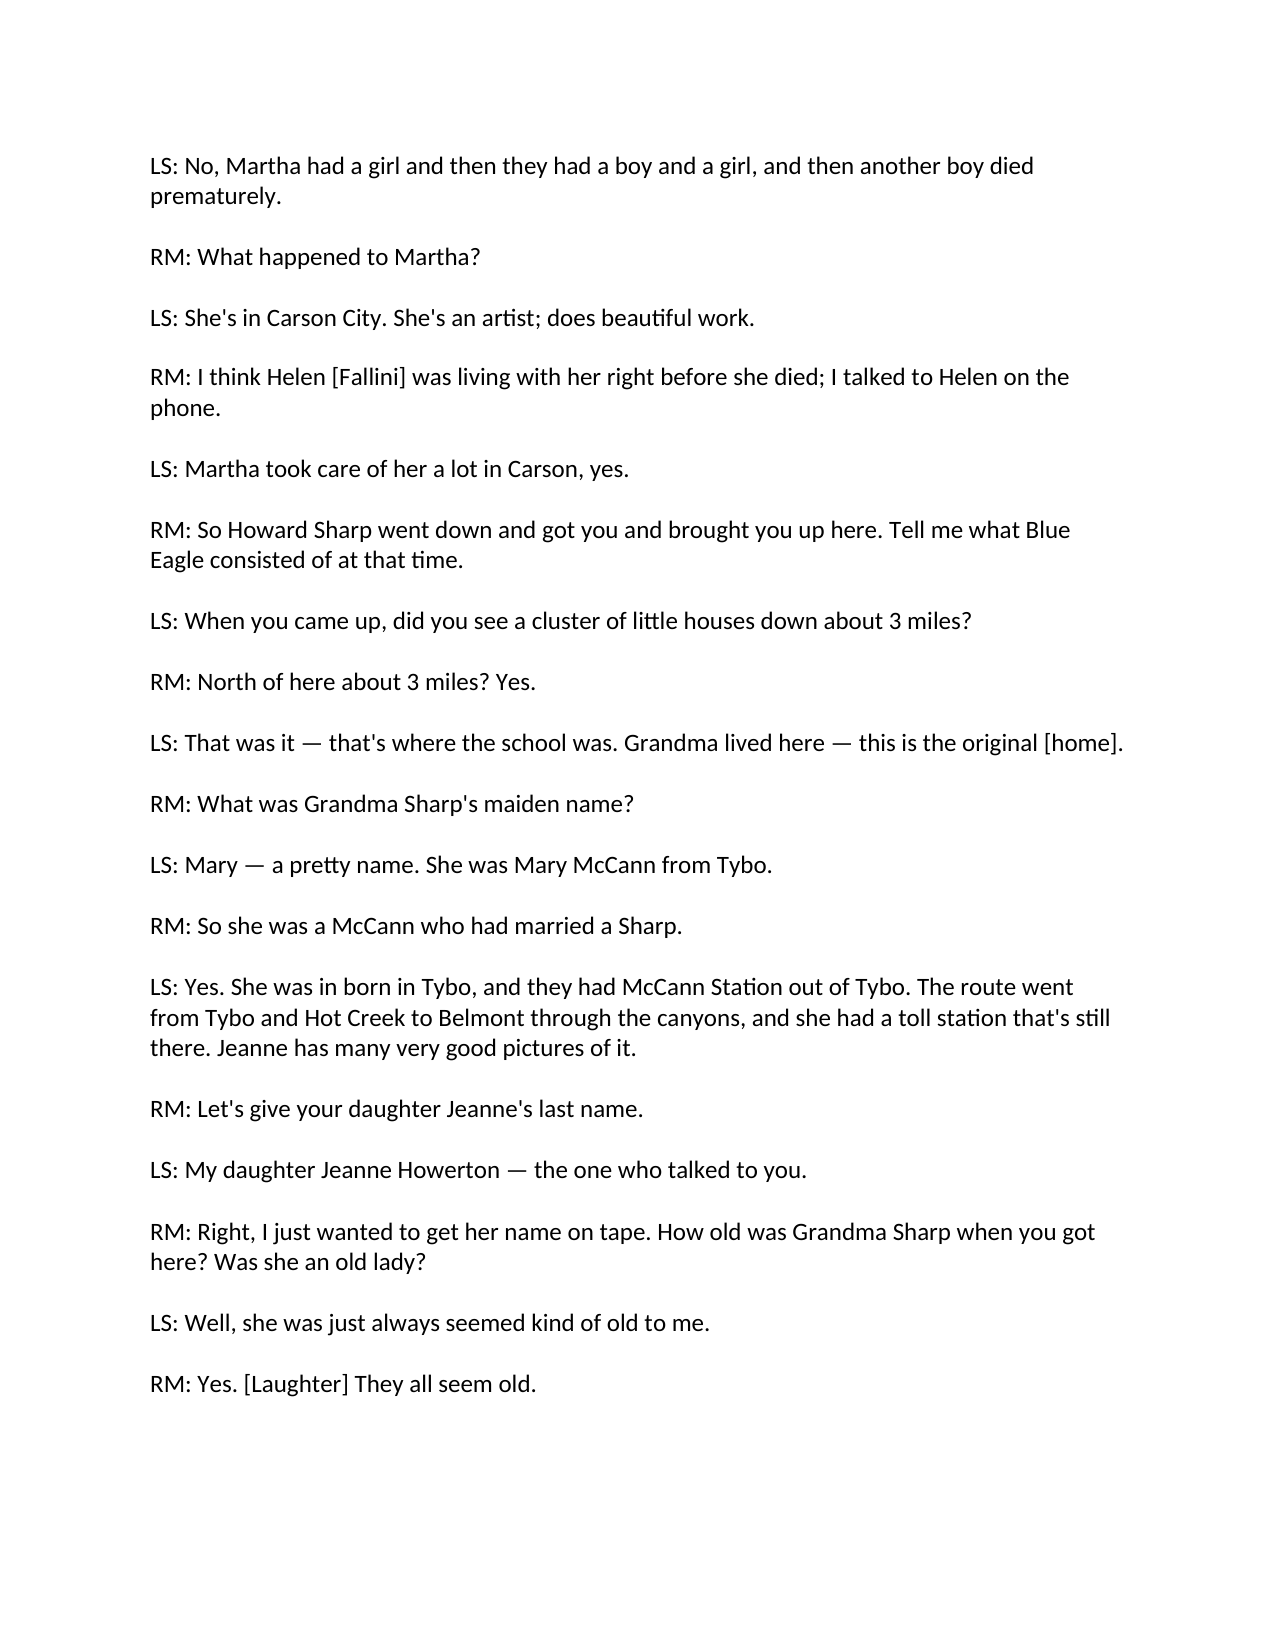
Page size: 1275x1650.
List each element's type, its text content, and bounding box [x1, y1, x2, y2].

text RM: Yes. [Laughter] They all seem old. [150, 1368, 1125, 1399]
text LS: Yes. She was in born in Tybo, and they had McCann Station out of Tybo. The route went from Tybo and Hot Creek to Belmont through the canyons, and she had a toll station that's still there. Jeanne has many very good pictures of it. [150, 972, 1125, 1063]
text LS: Martha took care of her a lot in Carson, yes. [150, 453, 1125, 483]
text RM: So Howard Sharp went down and got you and brought you up here. Tell me what Blue Eagle consisted of at that time. [150, 514, 1125, 575]
text RM: Let's give your daughter Jeanne's last name. [150, 1094, 1125, 1124]
text LS: That was it — that's where the school was. Grandma lived here — this is the original [home]. [150, 727, 1125, 758]
text LS: She's in Carson City. She's an artist; does beautiful work. [150, 303, 1125, 333]
text RM: Right, I just wanted to get her name on tape. How old was Grandma Sharp when you got here? Was she an old lady? [150, 1216, 1125, 1277]
text RM: What was Grandma Sharp's maiden name? [150, 788, 1125, 819]
text LS: When you came up, did you see a cluster of little houses down about 3 miles? [150, 605, 1125, 636]
text LS: Mary — a pretty name. She was Mary McCann from Tybo. [150, 849, 1125, 880]
text RM: I think Helen [Fallini] was living with her right before she died; I talked to Helen on the phone. [150, 361, 1125, 422]
text RM: So she was a McCann who had married a Sharp. [150, 911, 1125, 941]
text RM: North of here about 3 miles? Yes. [150, 666, 1125, 697]
text RM: What happened to Martha? [150, 242, 1125, 272]
text LS: No, Martha had a girl and then they had a boy and a girl, and then another boy died prematurely. [150, 150, 1125, 211]
text LS: My daughter Jeanne Howerton — the one who talked to you. [150, 1155, 1125, 1185]
text LS: Well, she was just always seemed kind of old to me. [150, 1307, 1125, 1338]
